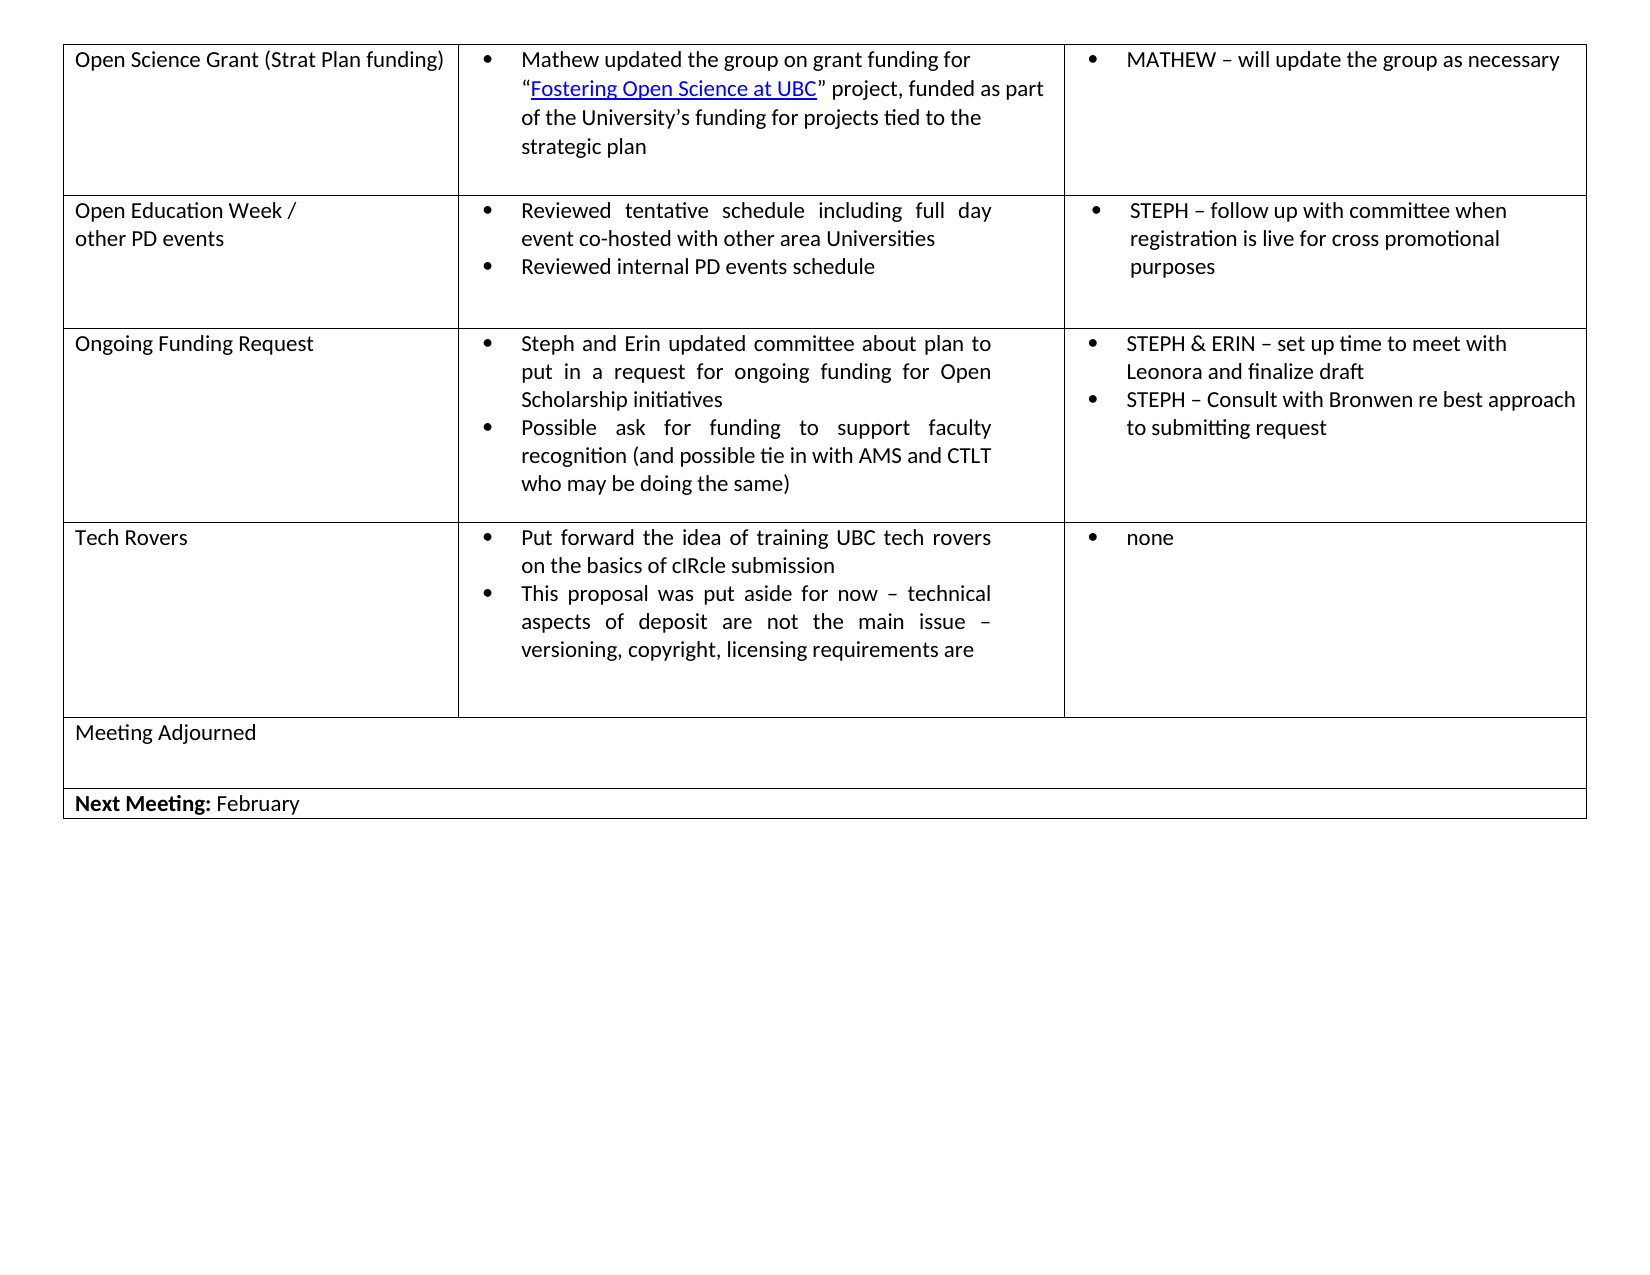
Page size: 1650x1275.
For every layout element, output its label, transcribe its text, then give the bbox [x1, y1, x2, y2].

table_cell STEPH & ERIN – set up time to meet with Leonora and finalize draft STEPH – Consult with Bronwen re best approach to submitting request [1065, 329, 1586, 522]
table_cell Next Meeting: February [64, 789, 1586, 818]
table_cell Tech Rovers [64, 523, 458, 717]
table_cell Open Education Week / other PD events [64, 196, 458, 328]
table_cell Ongoing Funding Request [64, 329, 458, 522]
table_cell STEPH – follow up with committee when registration is live for cross promotional purposes [1065, 196, 1586, 328]
table_cell Put forward the idea of training UBC tech rovers on the basics of cIRcle submission This proposal was put aside for now – technical aspects of deposit are not the main issue – versioning, copyright, licensing requirements are [459, 523, 1064, 717]
table_cell MATHEW – will update the group as necessary [1065, 45, 1586, 195]
table_cell Meeting Adjourned [64, 718, 1586, 788]
table_cell Open Science Grant (Strat Plan funding) [64, 45, 458, 195]
table_cell Mathew updated the group on grant funding for “Fostering Open Science at UBC” project, funded as part of the University’s funding for projects tied to the strategic plan [459, 45, 1064, 195]
table_cell none [1065, 523, 1586, 717]
table_cell Reviewed tentative schedule including full day event co-hosted with other area Universities Reviewed internal PD events schedule [459, 196, 1064, 328]
table_cell Steph and Erin updated committee about plan to put in a request for ongoing funding for Open Scholarship initiatives Possible ask for funding to support faculty recognition (and possible tie in with AMS and CTLT who may be doing the same) [459, 329, 1064, 522]
